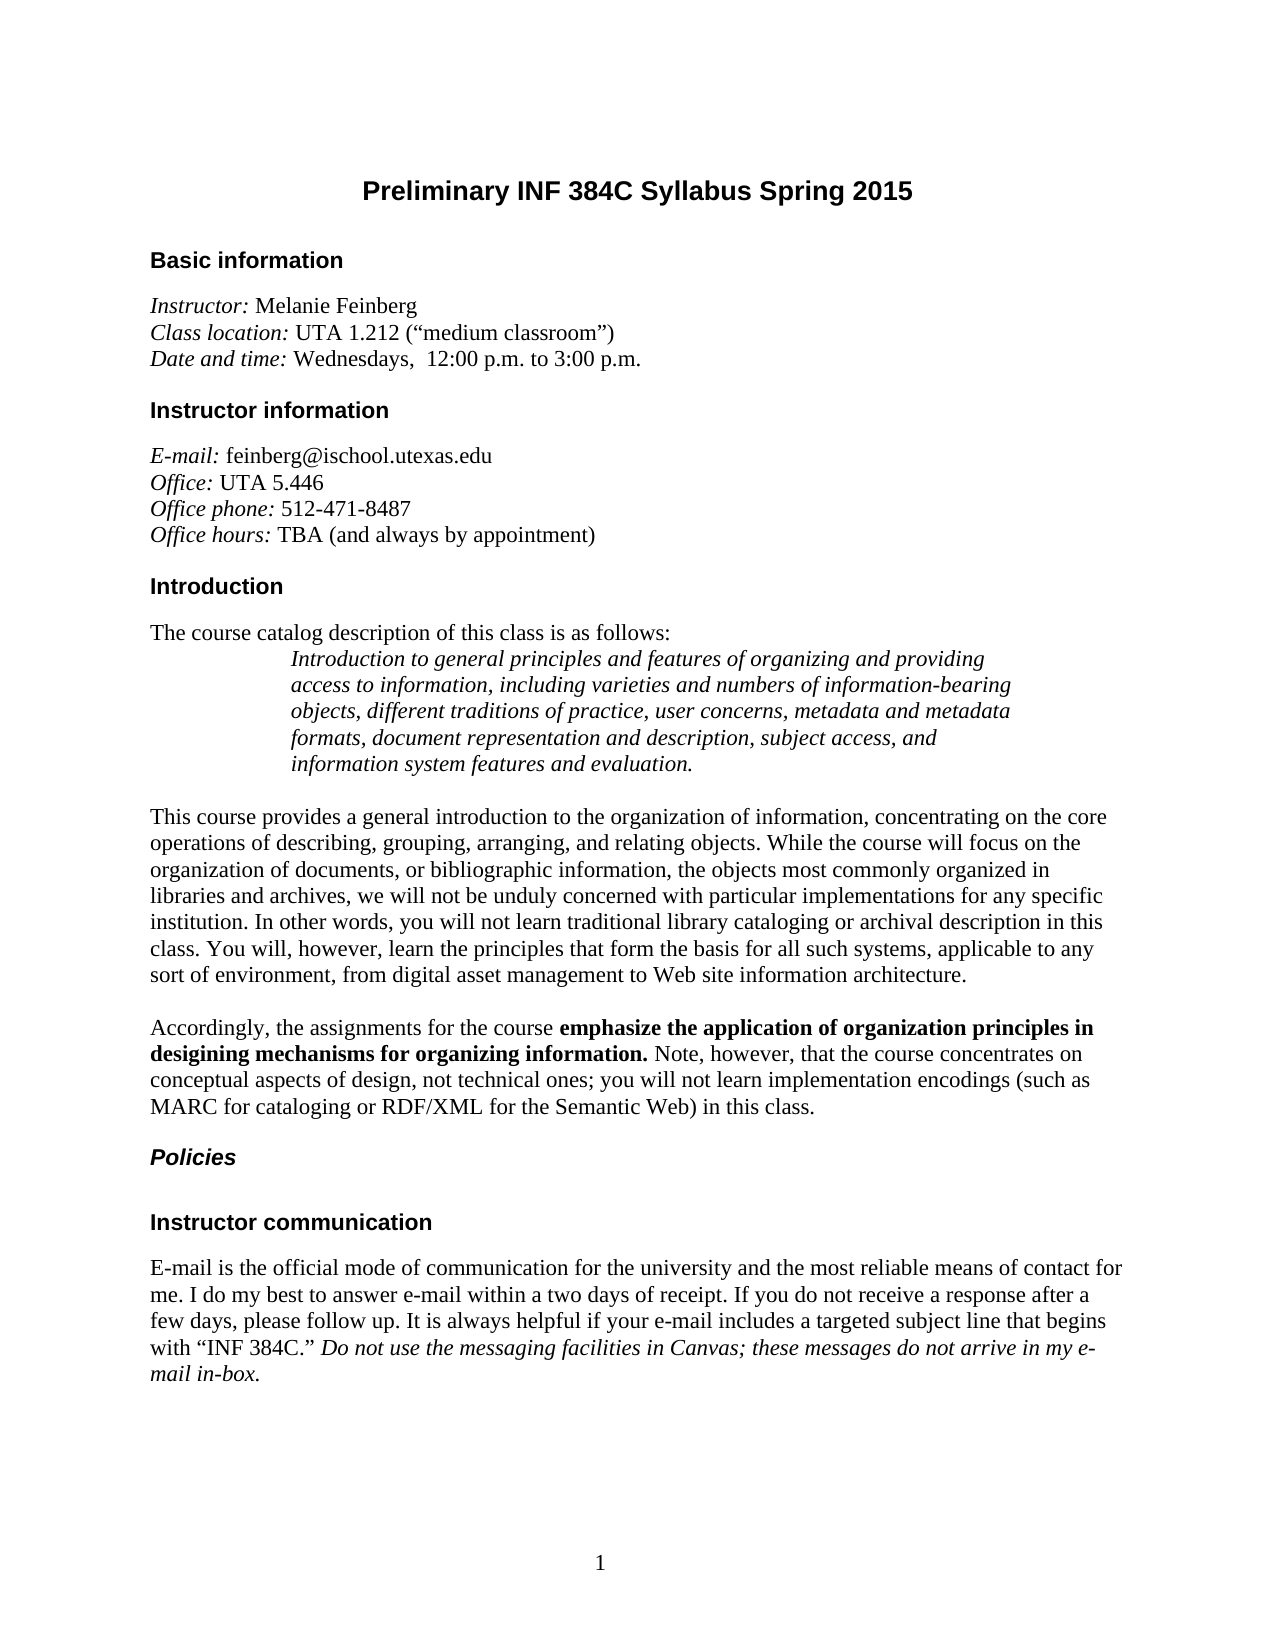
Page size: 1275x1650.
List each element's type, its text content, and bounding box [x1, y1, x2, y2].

text Office: UTA 5.446 [150, 469, 1125, 495]
subtitle Policies [150, 1144, 1125, 1171]
text Office phone: 512-471-8487 [150, 495, 1125, 521]
text Instructor: Melanie Feinberg [150, 293, 1125, 319]
text E-mail is the official mode of communication for the university and the most reliable means of contact for me. I do my best to answer e-mail within a two days of receipt. If you do not receive a response after a few days, please follow up. It is always helpful if your e-mail includes a targeted subject line that begins with “INF 384C.” Do not use the messaging facilities in Canvas; these messages do not arrive in my e-mail in-box. [150, 1254, 1125, 1386]
text Introduction to general principles and features of organizing and providing access to information, including varieties and numbers of information-bearing objects, different traditions of practice, user concerns, metadata and metadata formats, document representation and description, subject access, and information system features and evaluation. [291, 645, 1012, 777]
text The course catalog description of this class is as follows: [150, 618, 1125, 645]
subtitle Instructor information [150, 397, 1125, 423]
subtitle Preliminary INF 384C Syllabus Spring 2015 [150, 175, 1125, 206]
subtitle Introduction [150, 573, 1125, 599]
text E-mail: feinberg@ischool.utexas.edu [150, 442, 1125, 469]
text Class location: UTA 1.212 (“medium classroom”) [150, 319, 1125, 345]
subtitle Basic information [150, 247, 1125, 273]
text This course provides a general introduction to the organization of information, concentrating on the core operations of describing, grouping, arranging, and relating objects. While the course will focus on the organization of documents, or bibliographic information, the objects most commonly organized in libraries and archives, we will not be unduly concerned with particular implementations for any specific institution. In other words, you will not learn traditional library cataloging or archival description in this class. You will, however, learn the principles that form the basis for all such systems, applicable to any sort of environment, from digital asset management to Web site information architecture. [150, 803, 1125, 987]
text Date and time: Wednesdays, 12:00 p.m. to 3:00 p.m. [150, 345, 1125, 372]
text Office hours: TBA (and always by appointment) [150, 521, 1125, 548]
subtitle Instructor communication [150, 1209, 1125, 1235]
text Accordingly, the assignments for the course emphasize the application of organization principles in desigining mechanisms for organizing information. Note, however, that the course concentrates on conceptual aspects of design, not technical ones; you will not learn implementation encodings (such as MARC for cataloging or RDF/XML for the Semantic Web) in this class. [150, 1014, 1125, 1119]
